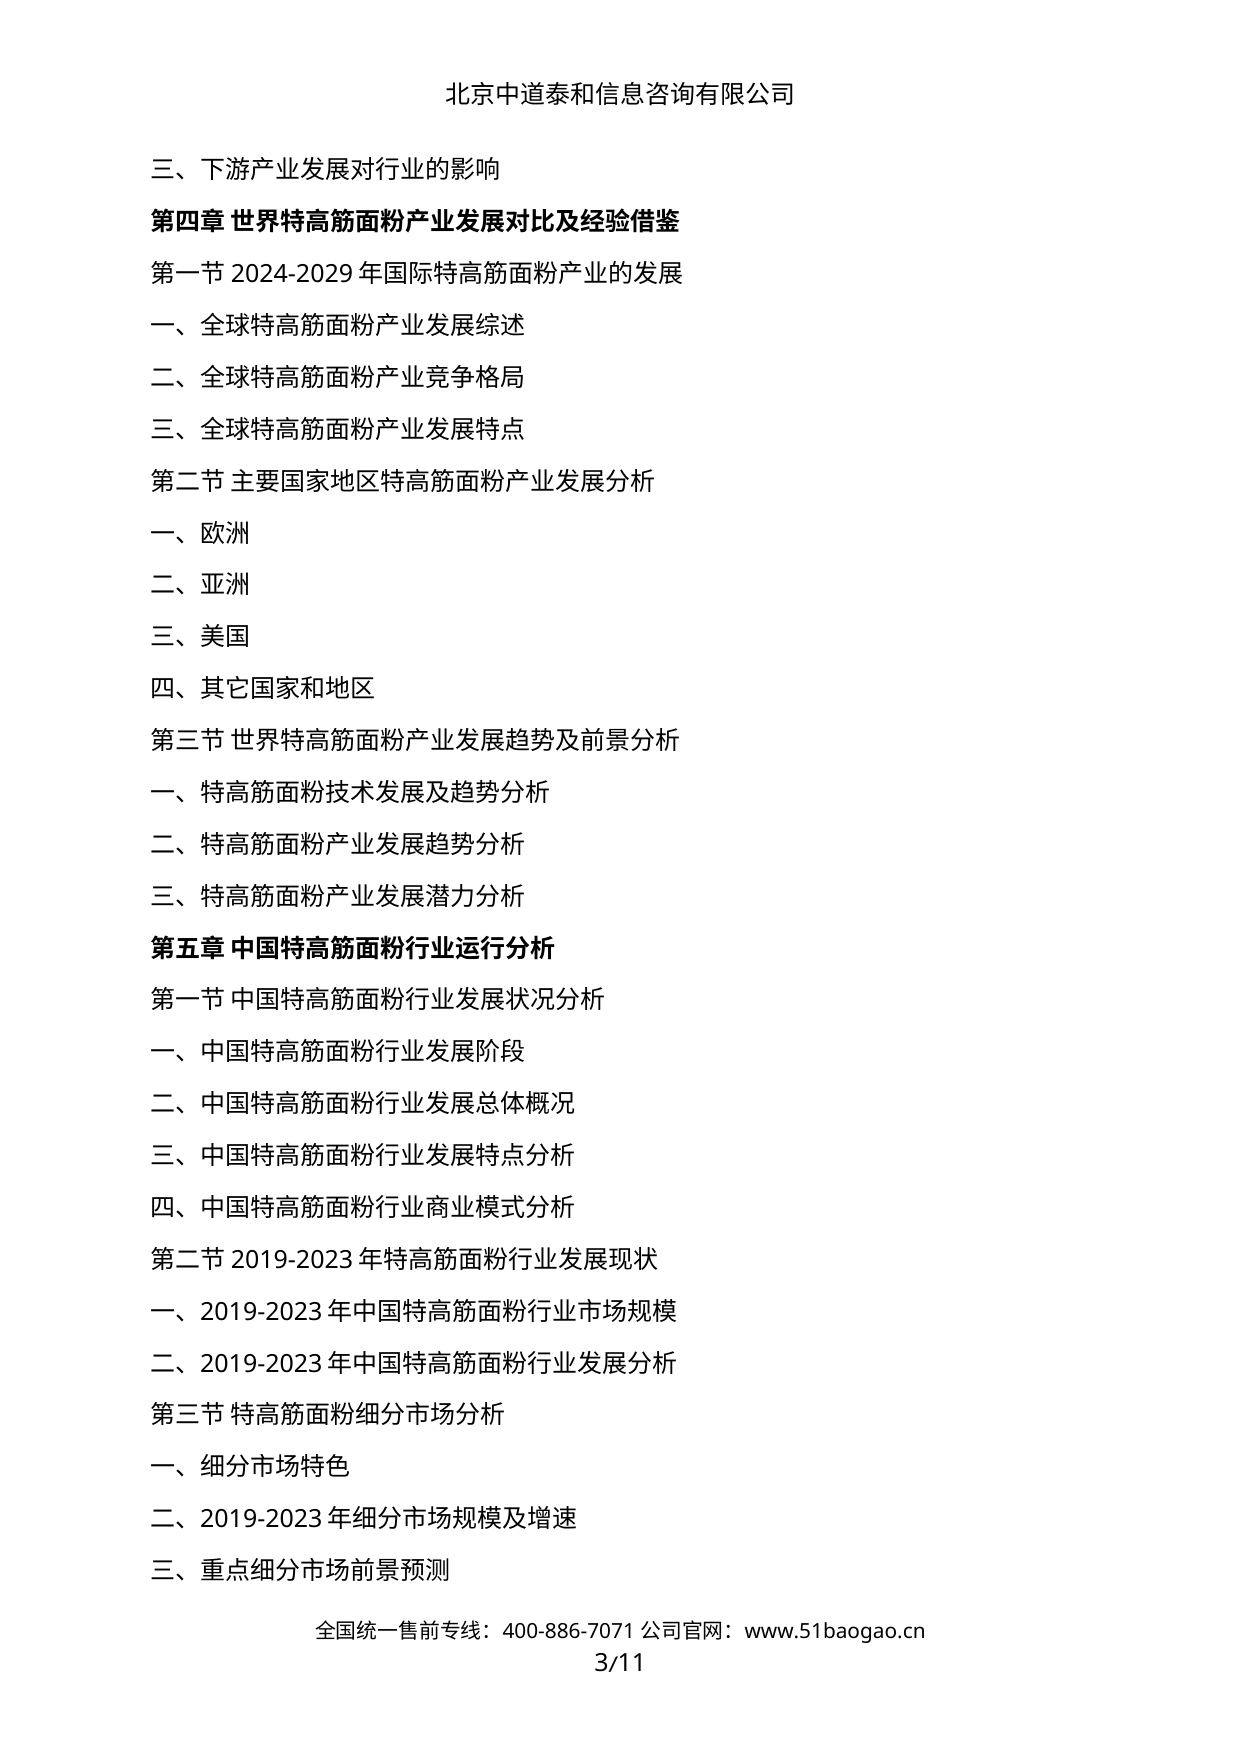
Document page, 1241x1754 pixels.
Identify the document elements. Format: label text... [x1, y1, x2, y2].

text 第四章 世界特高筋面粉产业发展对比及经验借鉴 [150, 202, 1090, 238]
text 一、细分市场特色 [150, 1447, 1090, 1483]
text 三、下游产业发展对行业的影响 [150, 150, 1090, 186]
text 二、中国特高筋面粉行业发展总体概况 [150, 1084, 1090, 1120]
text 三、中国特高筋面粉行业发展特点分析 [150, 1136, 1090, 1172]
text 第三节 特高筋面粉细分市场分析 [150, 1395, 1090, 1431]
text 第三节 世界特高筋面粉产业发展趋势及前景分析 [150, 721, 1090, 757]
text 一、中国特高筋面粉行业发展阶段 [150, 1032, 1090, 1068]
text 四、其它国家和地区 [150, 669, 1090, 705]
text 二、2019-2023年中国特高筋面粉行业发展分析 [150, 1343, 1090, 1379]
text 一、2019-2023年中国特高筋面粉行业市场规模 [150, 1291, 1090, 1327]
text 第五章 中国特高筋面粉行业运行分析 [150, 928, 1090, 964]
text 一、特高筋面粉技术发展及趋势分析 [150, 772, 1090, 809]
text 三、全球特高筋面粉产业发展特点 [150, 409, 1090, 446]
text 一、全球特高筋面粉产业发展综述 [150, 306, 1090, 342]
text 第二节 2019-2023年特高筋面粉行业发展现状 [150, 1239, 1090, 1276]
text 第一节 2024-2029年国际特高筋面粉产业的发展 [150, 254, 1090, 290]
text 一、欧洲 [150, 513, 1090, 549]
text 二、全球特高筋面粉产业竞争格局 [150, 357, 1090, 394]
text 第一节 中国特高筋面粉行业发展状况分析 [150, 980, 1090, 1016]
text 第二节 主要国家地区特高筋面粉产业发展分析 [150, 461, 1090, 497]
text 三、美国 [150, 617, 1090, 653]
text 三、特高筋面粉产业发展潜力分析 [150, 876, 1090, 912]
text 四、中国特高筋面粉行业商业模式分析 [150, 1187, 1090, 1224]
text 三、重点细分市场前景预测 [150, 1551, 1090, 1587]
text 二、亚洲 [150, 565, 1090, 601]
text 二、特高筋面粉产业发展趋势分析 [150, 824, 1090, 861]
text 二、2019-2023年细分市场规模及增速 [150, 1499, 1090, 1535]
